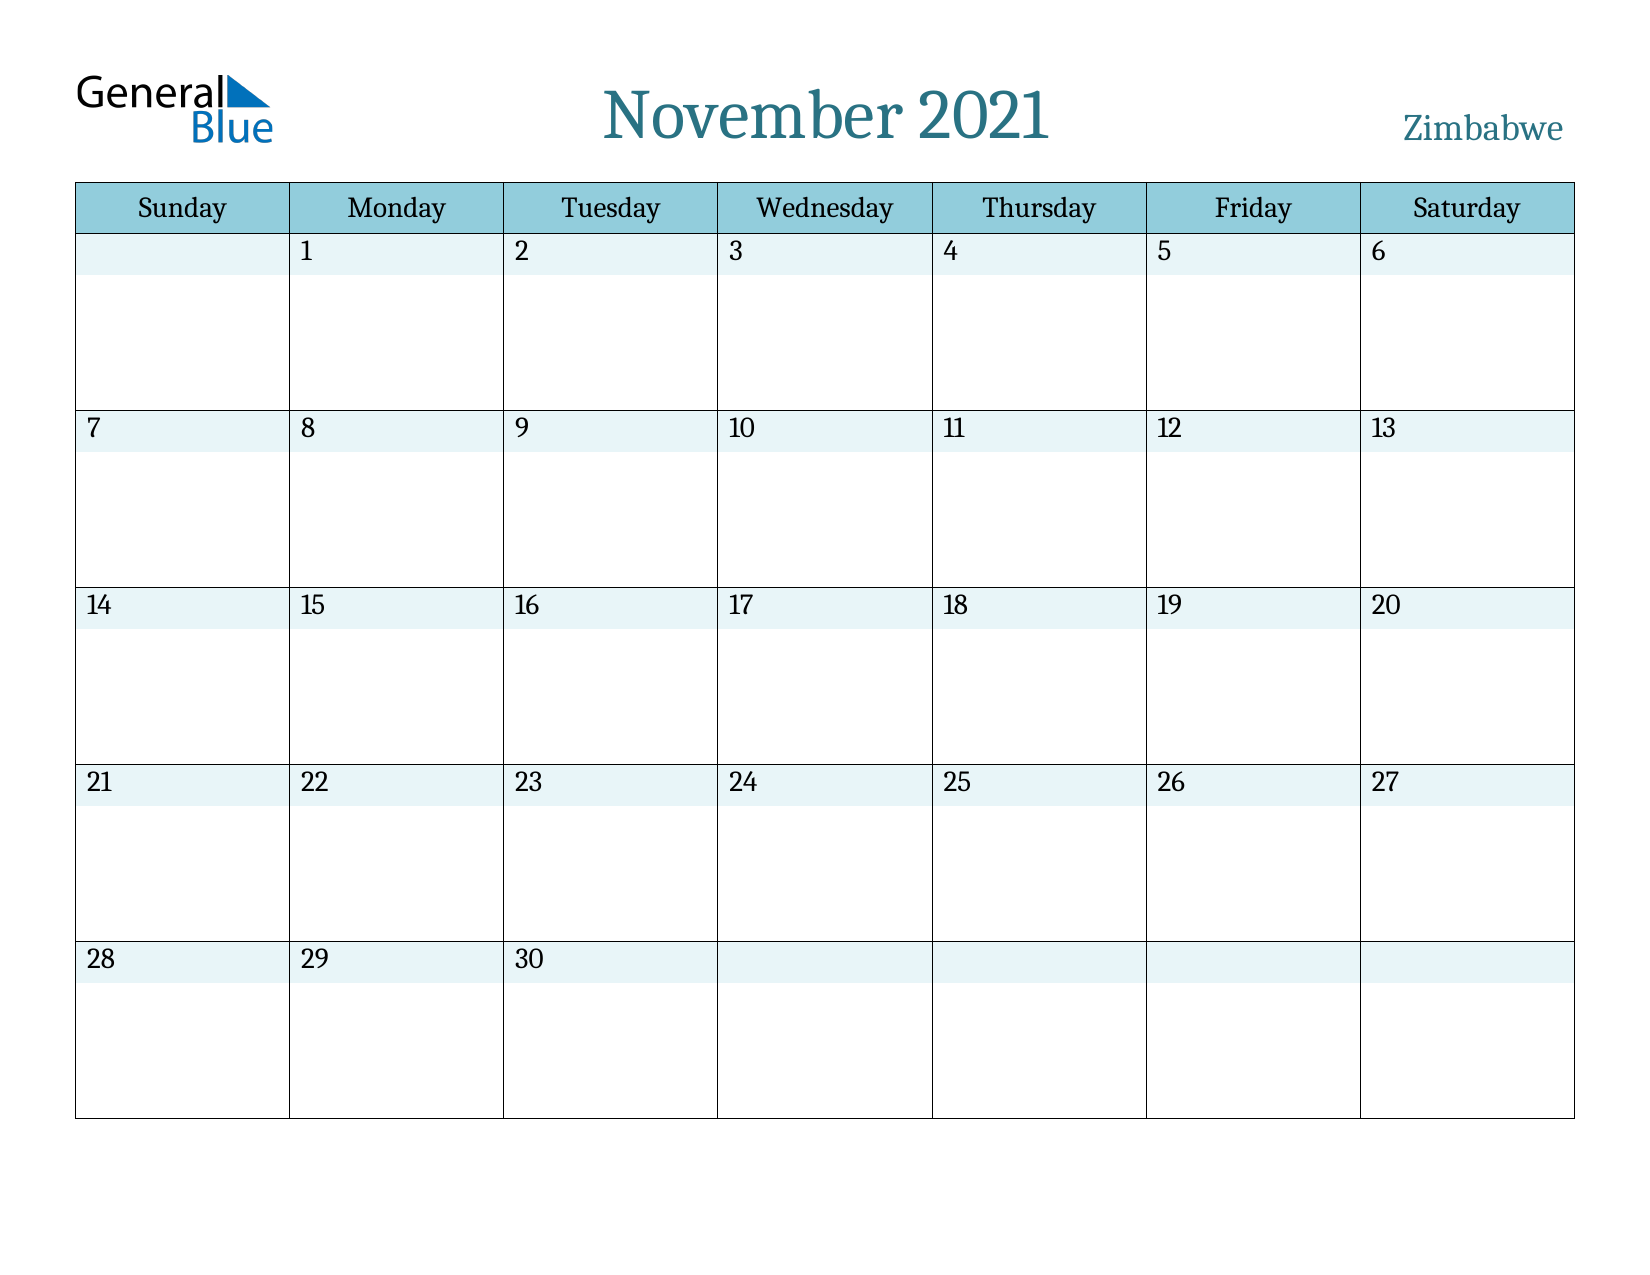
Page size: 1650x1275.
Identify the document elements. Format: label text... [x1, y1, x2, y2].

table_cell [1147, 983, 1360, 1118]
table_cell [290, 629, 503, 764]
table_cell Monday [290, 183, 503, 233]
table_cell 3 [718, 234, 932, 275]
table_cell 22 [290, 765, 503, 806]
table_cell [290, 983, 503, 1118]
table_cell [76, 275, 289, 410]
table_cell [504, 452, 717, 587]
table_cell [504, 983, 717, 1118]
table_cell 19 [1147, 588, 1360, 629]
picture [77, 75, 273, 143]
table_cell 30 [504, 942, 717, 983]
table_cell 11 [933, 411, 1146, 452]
table_cell 1 [290, 234, 503, 275]
table_cell [718, 452, 932, 587]
table_cell [76, 234, 289, 275]
table_cell 20 [1361, 588, 1574, 629]
table_cell 24 [718, 765, 932, 806]
table_cell 7 [76, 411, 289, 452]
table_cell [1361, 275, 1574, 410]
table_cell [1361, 942, 1574, 983]
table_cell [504, 275, 717, 410]
table_cell [290, 452, 503, 587]
table_cell [718, 942, 932, 983]
table_cell [933, 942, 1146, 983]
table_cell 8 [290, 411, 503, 452]
table_cell [1147, 275, 1360, 410]
table_cell [504, 629, 717, 764]
table_cell 17 [718, 588, 932, 629]
table_cell 10 [718, 411, 932, 452]
table_cell [290, 806, 503, 941]
table_cell [1361, 629, 1574, 764]
table_cell [933, 452, 1146, 587]
table_cell Wednesday [718, 183, 932, 233]
table_cell 5 [1147, 234, 1360, 275]
table_cell [76, 452, 289, 587]
table_cell [933, 806, 1146, 941]
table_cell [1147, 629, 1360, 764]
table_cell Saturday [1361, 183, 1574, 233]
table_cell 27 [1361, 765, 1574, 806]
table_cell 2 [504, 234, 717, 275]
table_cell [76, 629, 289, 764]
table_cell [933, 629, 1146, 764]
table_cell [1147, 452, 1360, 587]
table_cell [1361, 806, 1574, 941]
table_cell 28 [76, 942, 289, 983]
table_cell 16 [504, 588, 717, 629]
table_cell [76, 983, 289, 1118]
table_cell [718, 806, 932, 941]
table_cell 23 [504, 765, 717, 806]
table_cell [718, 629, 932, 764]
table_cell 13 [1361, 411, 1574, 452]
table_cell 29 [290, 942, 503, 983]
table_cell 26 [1147, 765, 1360, 806]
table_cell 15 [290, 588, 503, 629]
table_cell [933, 275, 1146, 410]
table_cell 25 [933, 765, 1146, 806]
table_cell 9 [504, 411, 717, 452]
table_cell [718, 983, 932, 1118]
table_cell [290, 275, 503, 410]
table_cell 18 [933, 588, 1146, 629]
table_header [76, 75, 503, 182]
table_cell Tuesday [504, 183, 717, 233]
table_cell Friday [1147, 183, 1360, 233]
table_cell [76, 806, 289, 941]
table_cell 14 [76, 588, 289, 629]
table_cell 12 [1147, 411, 1360, 452]
table_cell [504, 806, 717, 941]
table_cell 6 [1361, 234, 1574, 275]
table_cell [1147, 942, 1360, 983]
table_cell Sunday [76, 183, 289, 233]
table_header November 2021 [504, 75, 1146, 182]
table_header Zimbabwe [1146, 75, 1574, 182]
table_cell [933, 983, 1146, 1118]
table_cell 21 [76, 765, 289, 806]
table_cell [1361, 983, 1574, 1118]
table_cell [718, 275, 932, 410]
table_cell 4 [933, 234, 1146, 275]
table_cell [1361, 452, 1574, 587]
table_cell [1147, 806, 1360, 941]
table_cell Thursday [933, 183, 1146, 233]
